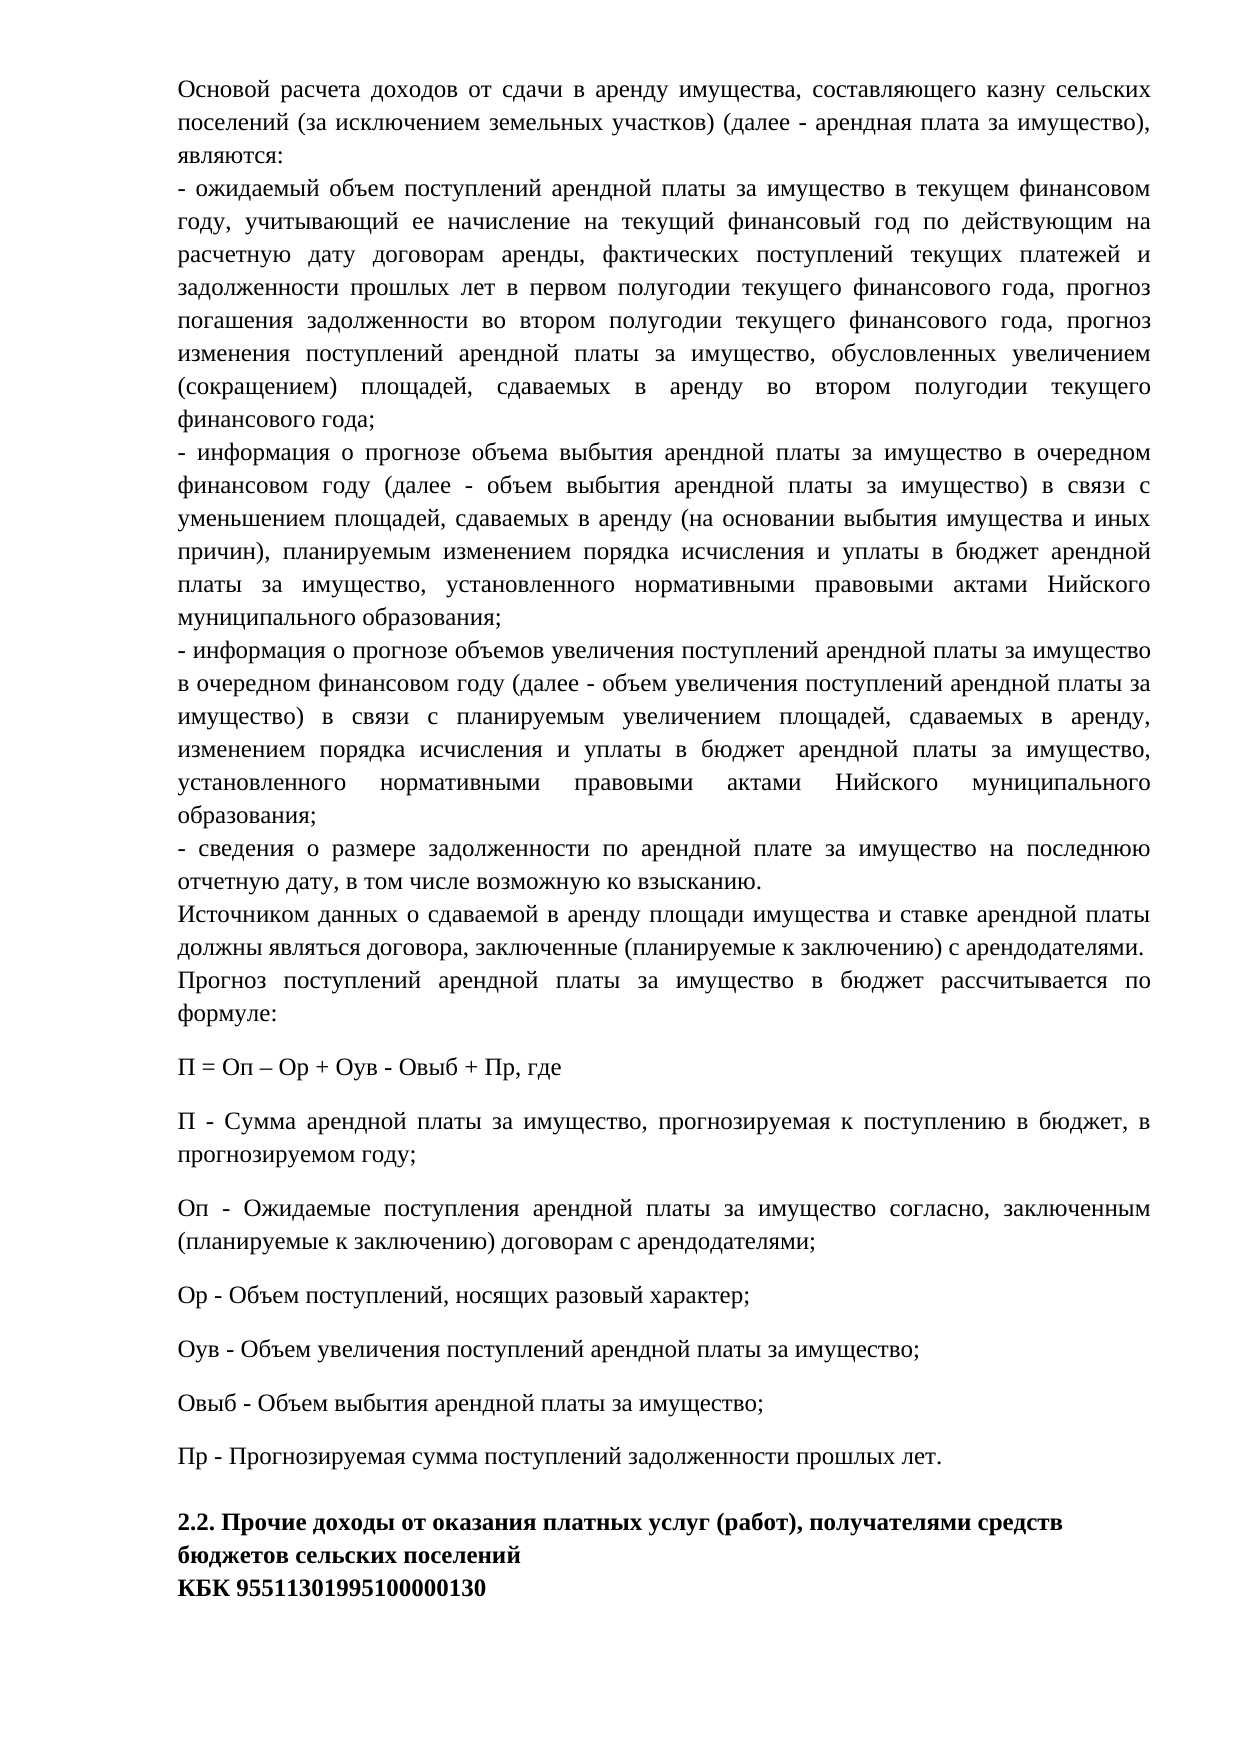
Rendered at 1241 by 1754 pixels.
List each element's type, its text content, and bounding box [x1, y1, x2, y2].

text - сведения о размере задолженности по арендной плате за имущество на последнюю отчетную дату, в том числе возможную ко взысканию. [177, 833, 1152, 895]
text Основой расчета доходов от сдачи в аренду имущества, составляющего казну сельских поселений (за исключением земельных участков) (далее - арендная плата за имущество), являются: [177, 74, 1152, 169]
text 2.2. Прочие доходы от оказания платных услуг (работ), получателями средств бюджетов сельских поселений [177, 1507, 1152, 1569]
text - информация о прогнозе объемов увеличения поступлений арендной платы за имущество в очередном финансовом году (далее - объем увеличения поступлений арендной платы за имущество) в связи с планируемым увеличением площадей, сдаваемых в аренду, изменением порядка исчисления и уплаты в бюджет арендной платы за имущество, установленного нормативными правовыми актами Нийского муниципального образования; [177, 635, 1152, 829]
text Овыб - Объем выбытия арендной платы за имущество; [177, 1388, 1152, 1416]
text Ор - Объем поступлений, носящих разовый характер; [177, 1280, 1152, 1309]
text КБК 95511301995100000130 [177, 1573, 1152, 1602]
text П = Оп – Ор + Оув - Овыб + Пр, где [177, 1052, 1152, 1081]
text - информация о прогнозе объема выбытия арендной платы за имущество в очередном финансовом году (далее - объем выбытия арендной платы за имущество) в связи с уменьшением площадей, сдаваемых в аренду (на основании выбытия имущества и иных причин), планируемым изменением порядка исчисления и уплаты в бюджет арендной платы за имущество, установленного нормативными правовыми актами Нийского муниципального образования; [177, 437, 1152, 631]
text П - Сумма арендной платы за имущество, прогнозируемая к поступлению в бюджет, в прогнозируемом году; [177, 1106, 1152, 1168]
text - ожидаемый объем поступлений арендной платы за имущество в текущем финансовом году, учитывающий ее начисление на текущий финансовый год по действующим на расчетную дату договорам аренды, фактических поступлений текущих платежей и задолженности прошлых лет в первом полугодии текущего финансового года, прогноз погашения задолженности во втором полугодии текущего финансового года, прогноз изменения поступлений арендной платы за имущество, обусловленных увеличением (сокращением) площадей, сдаваемых в аренду во втором полугодии текущего финансового года; [177, 173, 1152, 433]
text Прогноз поступлений арендной платы за имущество в бюджет рассчитывается по формуле: [177, 965, 1152, 1027]
text Оп - Ожидаемые поступления арендной платы за имущество согласно, заключенным (планируемые к заключению) договорам с арендодателями; [177, 1193, 1152, 1255]
text Оув - Объем увеличения поступлений арендной платы за имущество; [177, 1334, 1152, 1362]
text Источником данных о сдаваемой в аренду площади имущества и ставке арендной платы должны являться договора, заключенные (планируемые к заключению) с арендодателями. [177, 899, 1152, 961]
text Пр - Прогнозируемая сумма поступлений задолженности прошлых лет. [177, 1441, 1152, 1470]
